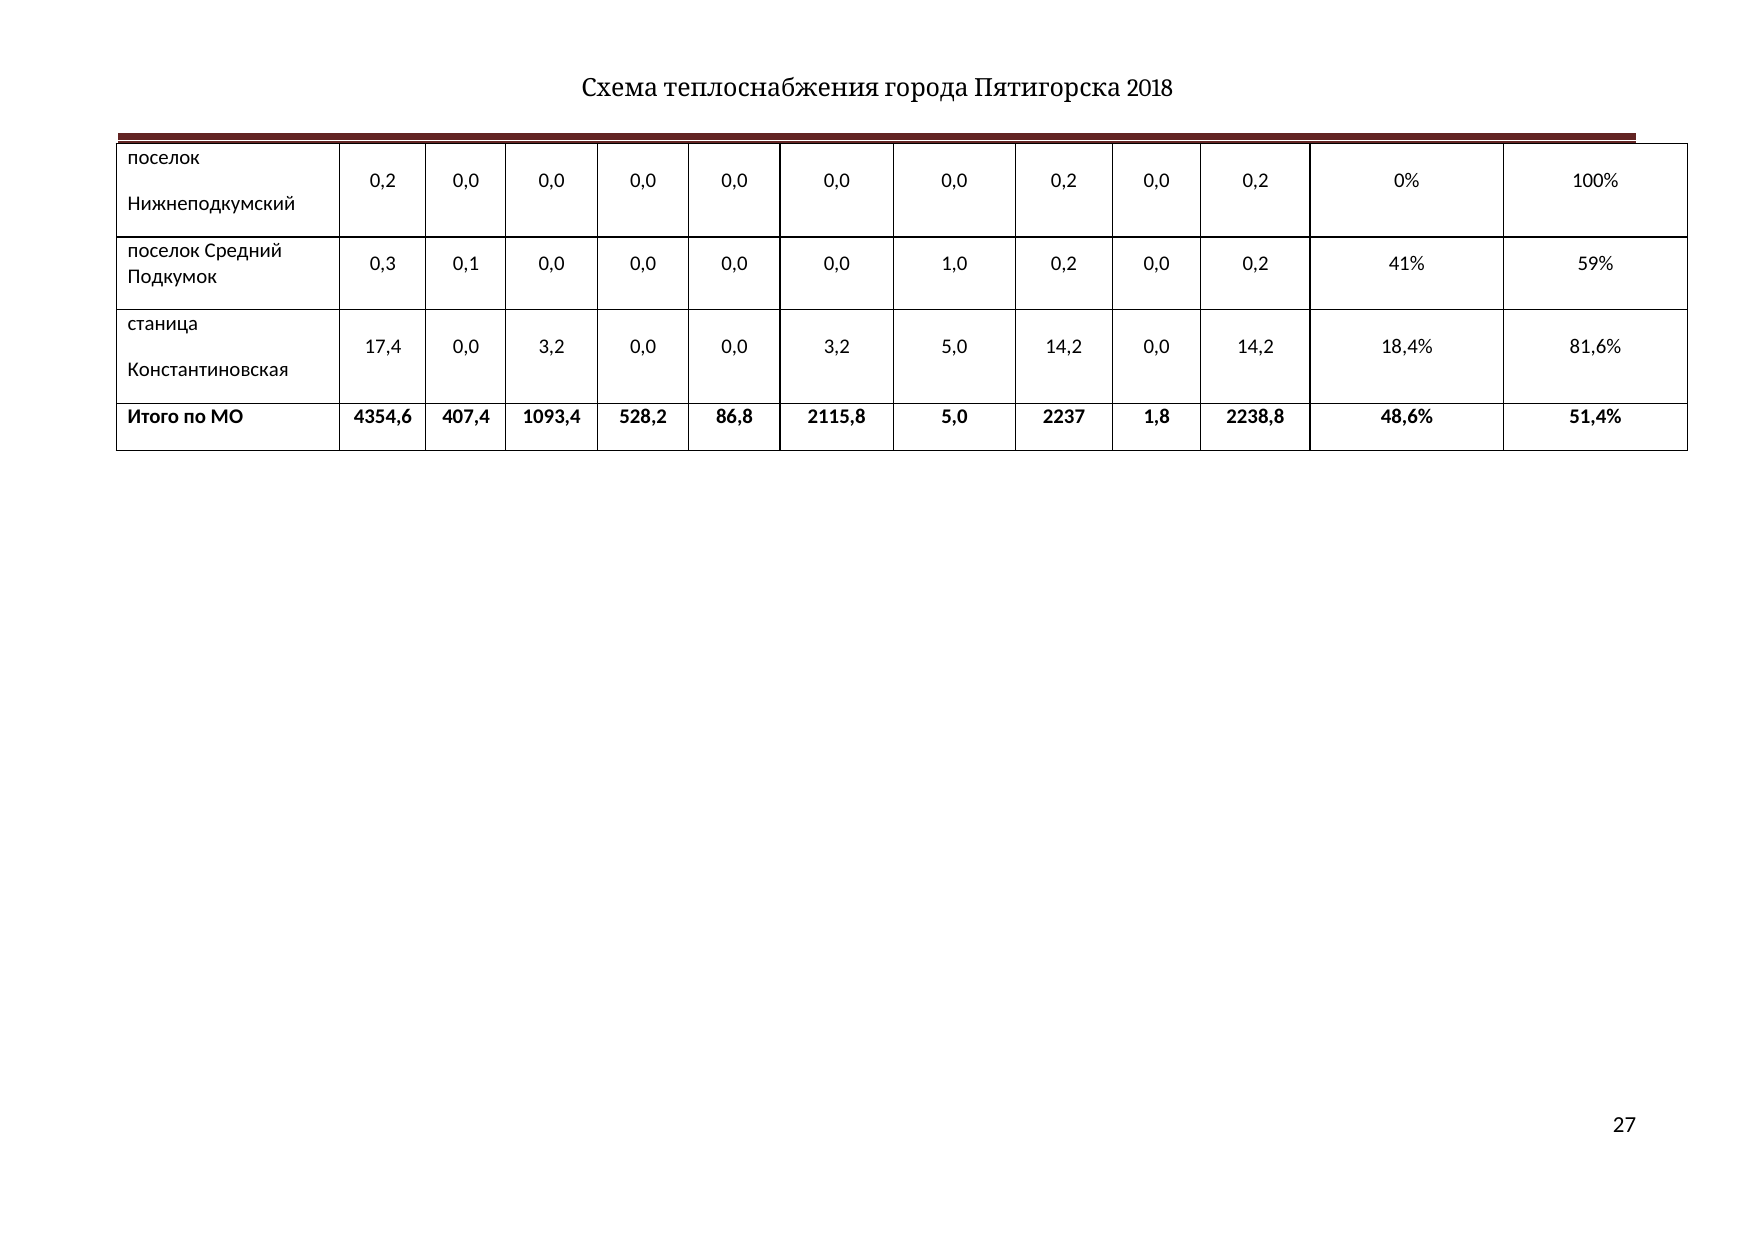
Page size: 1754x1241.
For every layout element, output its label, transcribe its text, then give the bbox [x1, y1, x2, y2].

table_cell 59% [1504, 238, 1687, 309]
table_cell 0,0 [598, 238, 688, 309]
table_cell 17,4 [340, 310, 425, 403]
table_cell 3,2 [506, 310, 597, 403]
table_cell 4354,6 [340, 404, 425, 450]
table_cell 81,6% [1504, 310, 1687, 403]
table_cell поселок Нижнеподкумский [117, 144, 339, 236]
table_cell 0,0 [1113, 310, 1200, 403]
table_cell 48,6% [1311, 404, 1503, 450]
table_cell 18,4% [1311, 310, 1503, 403]
table_cell 5,0 [894, 310, 1015, 403]
table_cell 86,8 [689, 404, 779, 450]
table_cell 0,0 [781, 238, 893, 309]
table_cell 0,2 [1201, 238, 1309, 309]
table_cell станица Константиновская [117, 310, 339, 403]
table_cell 0,3 [340, 238, 425, 309]
table_cell 14,2 [1201, 310, 1309, 403]
table_cell 100% [1504, 144, 1687, 236]
table_cell 0,0 [689, 238, 779, 309]
table_cell 41% [1311, 238, 1503, 309]
table_cell 0,0 [506, 144, 597, 236]
table_cell 2238,8 [1201, 404, 1309, 450]
table_cell 0,0 [426, 144, 505, 236]
table_cell 407,4 [426, 404, 505, 450]
table_cell 3,2 [781, 310, 893, 403]
table_cell 2237 [1016, 404, 1112, 450]
table_cell 0,2 [1016, 144, 1112, 236]
table_cell 0,0 [689, 310, 779, 403]
table_cell поселок Средний Подкумок [117, 238, 339, 309]
table_cell 0,0 [1113, 238, 1200, 309]
table_cell 2115,8 [781, 404, 893, 450]
table_cell 0,1 [426, 238, 505, 309]
table_cell 0,0 [781, 144, 893, 236]
table_cell 0,0 [598, 310, 688, 403]
table_cell 1093,4 [506, 404, 597, 450]
table_cell Итого по МО [117, 404, 339, 450]
table_cell 0,0 [894, 144, 1015, 236]
table_cell 0,0 [1113, 144, 1200, 236]
table_cell 5,0 [894, 404, 1015, 450]
table_cell 0,0 [689, 144, 779, 236]
table_cell 1,0 [894, 238, 1015, 309]
table_cell 14,2 [1016, 310, 1112, 403]
table_cell 51,4% [1504, 404, 1687, 450]
table_cell 528,2 [598, 404, 688, 450]
table_cell 0,2 [1016, 238, 1112, 309]
table_cell 0,0 [426, 310, 505, 403]
table_cell 1,8 [1113, 404, 1200, 450]
table_cell 0,2 [1201, 144, 1309, 236]
table_cell 0% [1311, 144, 1503, 236]
table_cell 0,0 [598, 144, 688, 236]
table_cell 0,2 [340, 144, 425, 236]
table_cell 0,0 [506, 238, 597, 309]
